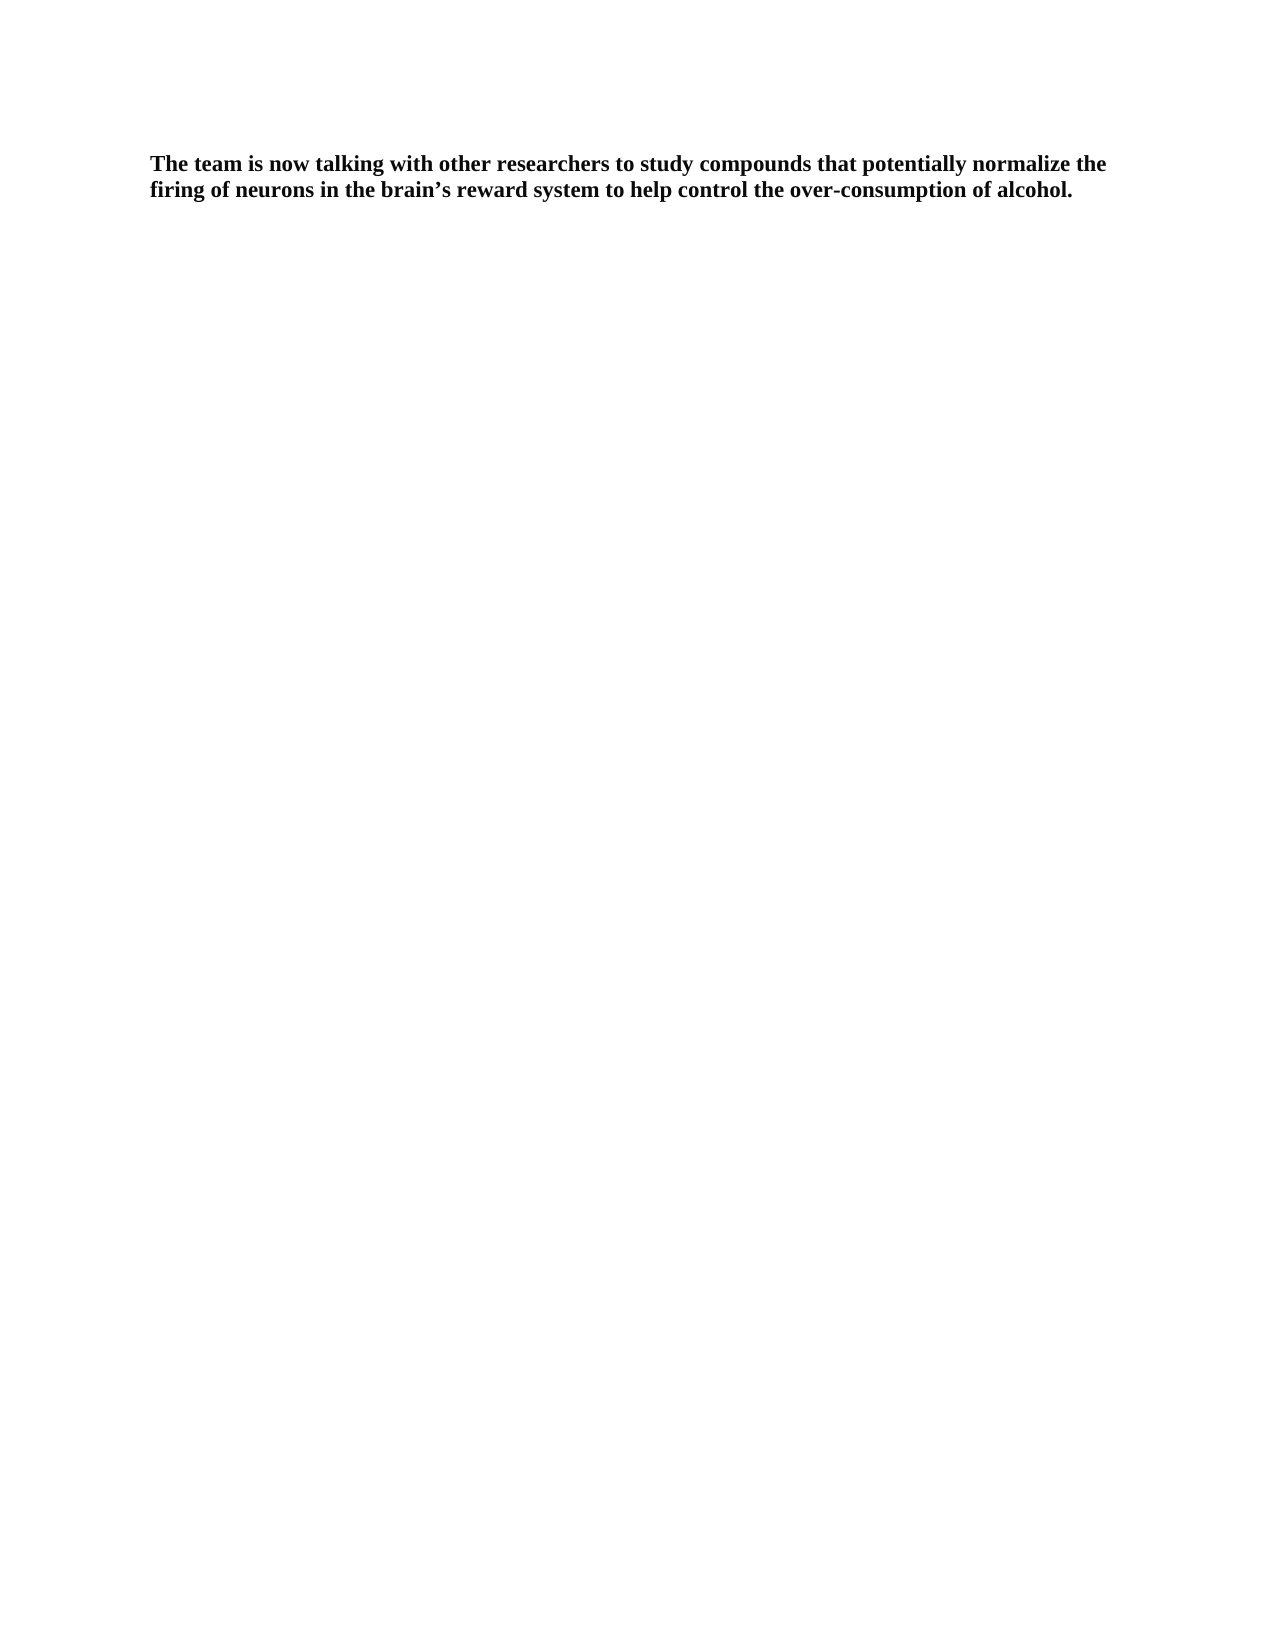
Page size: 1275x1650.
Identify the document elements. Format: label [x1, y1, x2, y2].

text [150, 150, 1125, 203]
